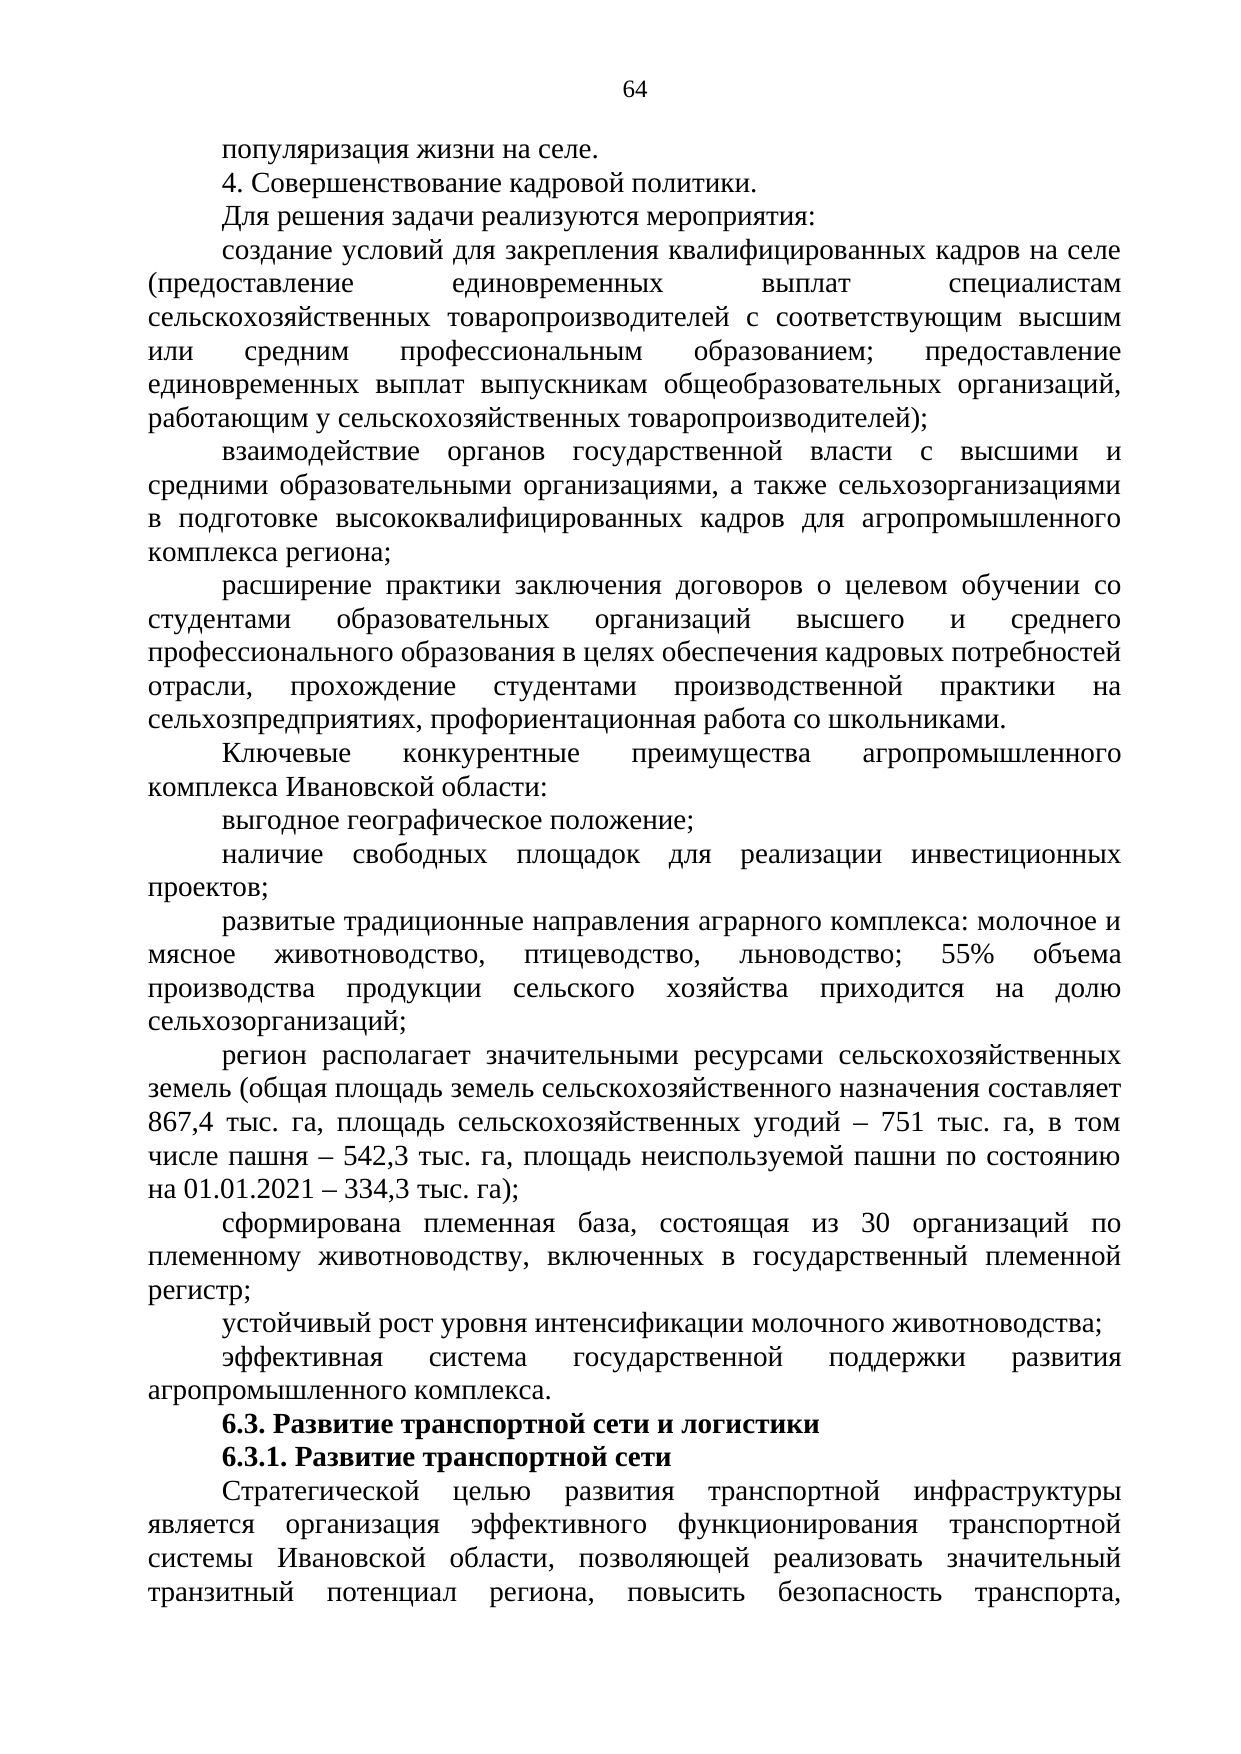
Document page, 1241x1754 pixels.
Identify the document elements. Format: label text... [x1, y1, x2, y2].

text взаимодействие органов государственной власти с высшими и средними образовательными организациями, а также сельхозорганизациями в подготовке высококвалифицированных кадров для агропромышленного комплекса региона; [148, 433, 1122, 567]
text устойчивый рост уровня интенсификации молочного животноводства; [148, 1305, 1122, 1339]
text выгодное географическое положение; [148, 802, 1122, 836]
text регион располагает значительными ресурсами сельскохозяйственных земель (общая площадь земель сельскохозяйственного назначения составляет 867,4 тыс. га, площадь сельскохозяйственных угодий – 751 тыс. га, в том числе пашня – 542,3 тыс. га, площадь неиспользуемой пашни по состоянию на 01.01.2021 – 334,3 тыс. га); [148, 1037, 1122, 1205]
text наличие свободных площадок для реализации инвестиционных проектов; [148, 836, 1122, 903]
subtitle 6.3.1. Развитие транспортной сети [148, 1439, 1122, 1473]
text сформирована племенная база, состоящая из 30 организаций по племенному животноводству, включенных в государственный племенной регистр; [148, 1205, 1122, 1305]
text Для решения задачи реализуются мероприятия: [148, 198, 1122, 232]
text 4. Совершенствование кадровой политики. [148, 165, 1122, 198]
text эффективная система государственной поддержки развития агропромышленного комплекса. [148, 1339, 1122, 1406]
subtitle 6.3. Развитие транспортной сети и логистики [148, 1406, 1122, 1439]
text расширение практики заключения договоров о целевом обучении со студентами образовательных организаций высшего и среднего профессионального образования в целях обеспечения кадровых потребностей отрасли, прохождение студентами производственной практики на сельхозпредприятиях, профориентационная работа со школьниками. [148, 567, 1122, 735]
text создание условий для закрепления квалифицированных кадров на селе (предоставление единовременных выплат специалистам сельскохозяйственных товаропроизводителей с соответствующим высшим или средним профессиональным образованием; предоставление единовременных выплат выпускникам общеобразовательных организаций, работающим у сельскохозяйственных товаропроизводителей); [148, 232, 1122, 433]
text Ключевые конкурентные преимущества агропромышленного комплекса Ивановской области: [148, 735, 1122, 802]
text популяризация жизни на селе. [148, 131, 1122, 165]
text развитые традиционные направления аграрного комплекса: молочное и мясное животноводство, птицеводство, льноводство; 55% объема производства продукции сельского хозяйства приходится на долю сельхозорганизаций; [148, 903, 1122, 1037]
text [148, 1473, 1122, 1607]
